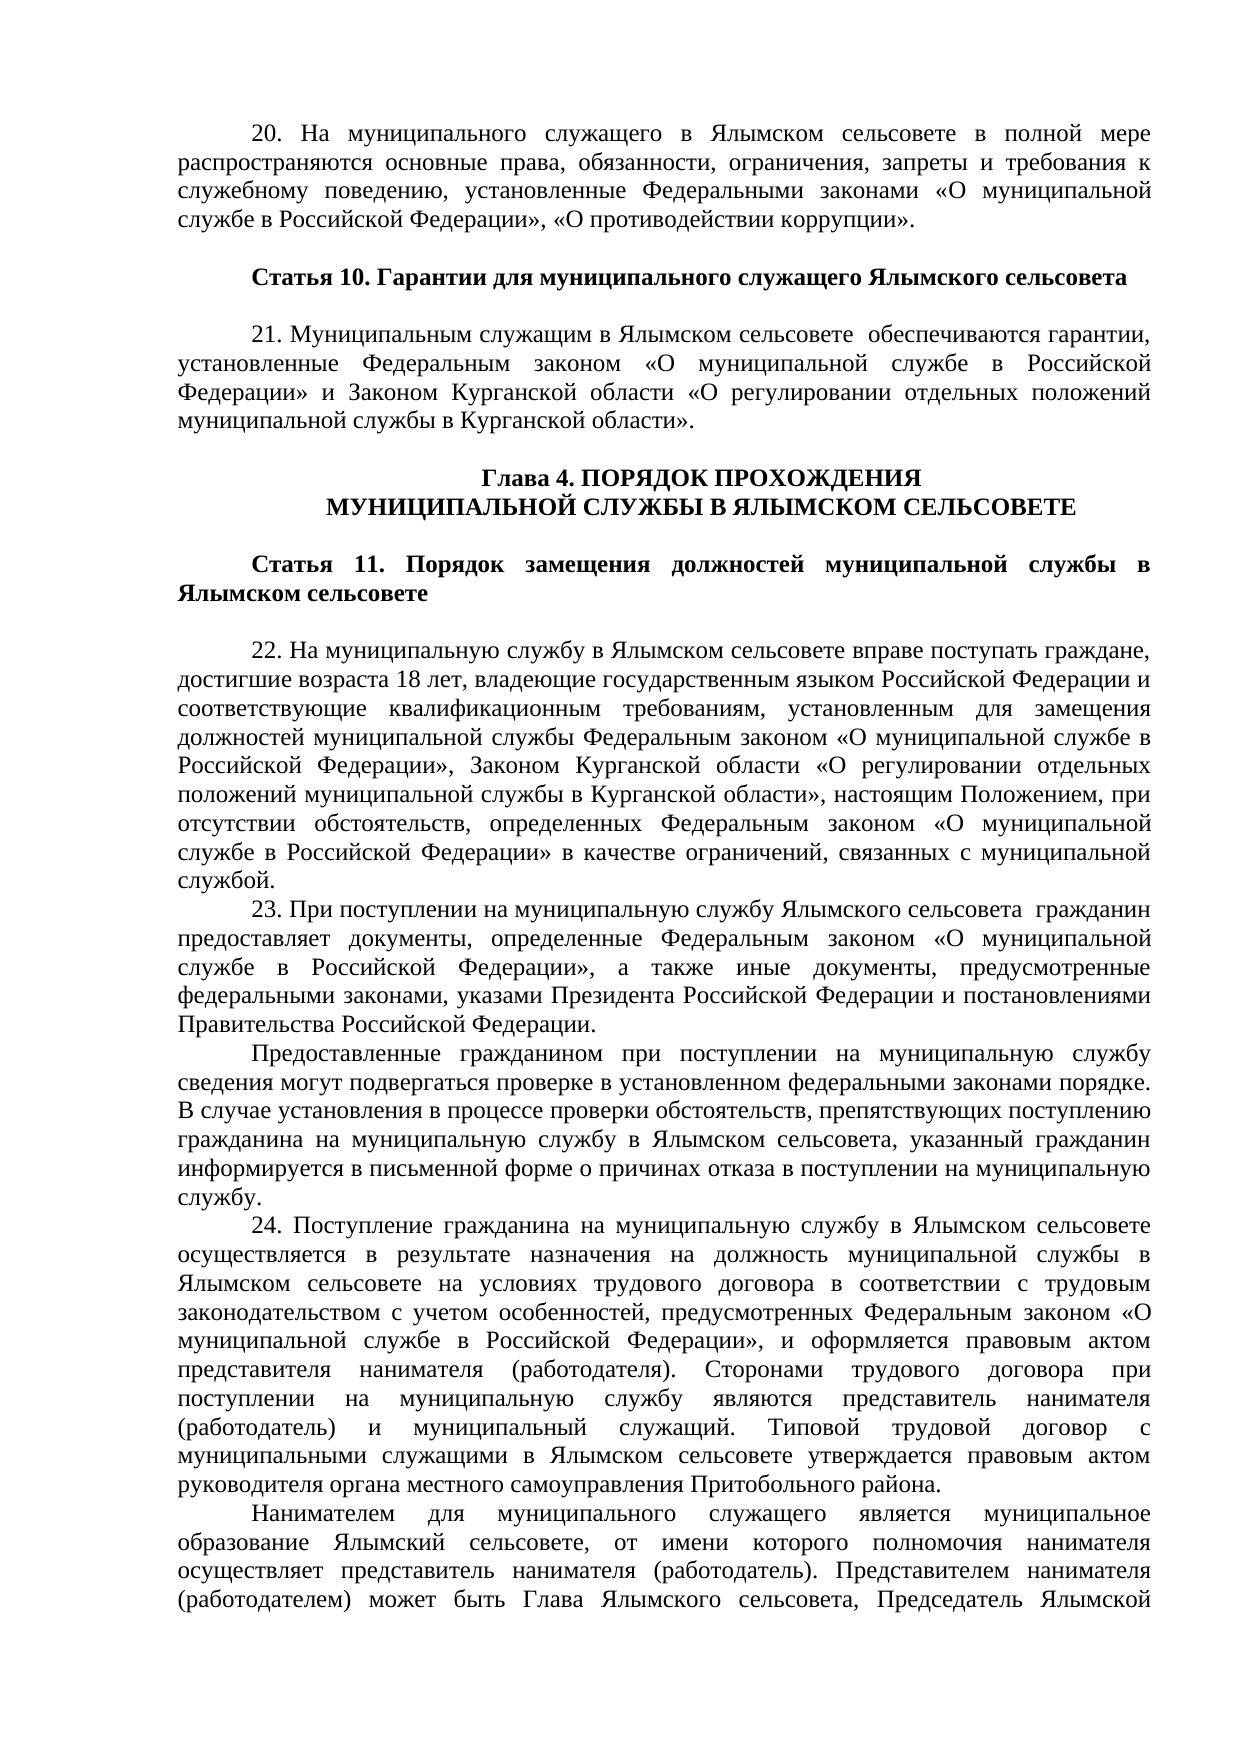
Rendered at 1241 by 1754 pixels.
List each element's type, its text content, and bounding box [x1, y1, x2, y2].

text 24. Поступление гражданина на муниципальную службу в Ялымском сельсовете осуществляется в результате назначения на должность муниципальной службы в Ялымском сельсовете на условиях трудового договора в соответствии с трудовым законодательством с учетом особенностей, предусмотренных Федеральным законом «О муниципальной службе в Российской Федерации», и оформляется правовым актом представителя нанимателя (работодателя). Сторонами трудового договора при поступлении на муниципальную службу являются представитель нанимателя (работодатель) и муниципальный служащий. Типовой трудовой договор с муниципальными служащими в Ялымском сельсовете утверждается правовым актом руководителя органа местного самоуправления Притобольного района. [177, 1211, 1152, 1498]
text 20. На муниципального служащего в Ялымском сельсовете в полной мере распространяются основные права, обязанности, ограничения, запреты и требования к служебному поведению, установленные Федеральными законами «О муниципальной службе в Российской Федерации», «О противодействии коррупции». [177, 118, 1152, 233]
text Предоставленные гражданином при поступлении на муниципальную службу сведения могут подвергаться проверке в установленном федеральными законами порядке. В случае установления в процессе проверки обстоятельств, препятствующих поступлению гражданина на муниципальную службу в Ялымском сельсовета, указанный гражданин информируется в письменной форме о причинах отказа в поступлении на муниципальную службу. [177, 1038, 1152, 1211]
text 22. На муниципальную службу в Ялымском сельсовете вправе поступать граждане, достигшие возраста 18 лет, владеющие государственным языком Российской Федерации и соответствующие квалификационным требованиям, установленным для замещения должностей муниципальной службы Федеральным законом «О муниципальной службе в Российской Федерации», Законом Курганской области «О регулировании отдельных положений муниципальной службы в Курганской области», настоящим Положением, при отсутствии обстоятельств, определенных Федеральным законом «О муниципальной службе в Российской Федерации» в качестве ограничений, связанных с муниципальной службой. [177, 636, 1152, 894]
title Статья 10. Гарантии для муниципального служащего Ялымского сельсовета [177, 262, 1152, 291]
title Глава 4. ПОРЯДОК ПРОХОЖДЕНИЯ [177, 463, 1152, 492]
text 21. Муниципальным служащим в Ялымском сельсовете обеспечиваются гарантии, установленные Федеральным законом «О муниципальной службе в Российской Федерации» и Законом Курганской области «О регулировании отдельных положений муниципальной службы в Курганской области». [177, 319, 1152, 434]
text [177, 1498, 1152, 1613]
text 23. При поступлении на муниципальную службу Ялымского сельсовета гражданин предоставляет документы, определенные Федеральным законом «О муниципальной службе в Российской Федерации», а также иные документы, предусмотренные федеральными законами, указами Президента Российской Федерации и постановлениями Правительства Российской Федерации. [177, 894, 1152, 1038]
title МУНИЦИПАЛЬНОЙ СЛУЖБЫ В ЯЛЫМСКОМ СЕЛЬСОВЕТЕ [177, 492, 1152, 521]
title Статья 11. Порядок замещения должностей муниципальной службы в Ялымском сельсовете [177, 549, 1152, 607]
